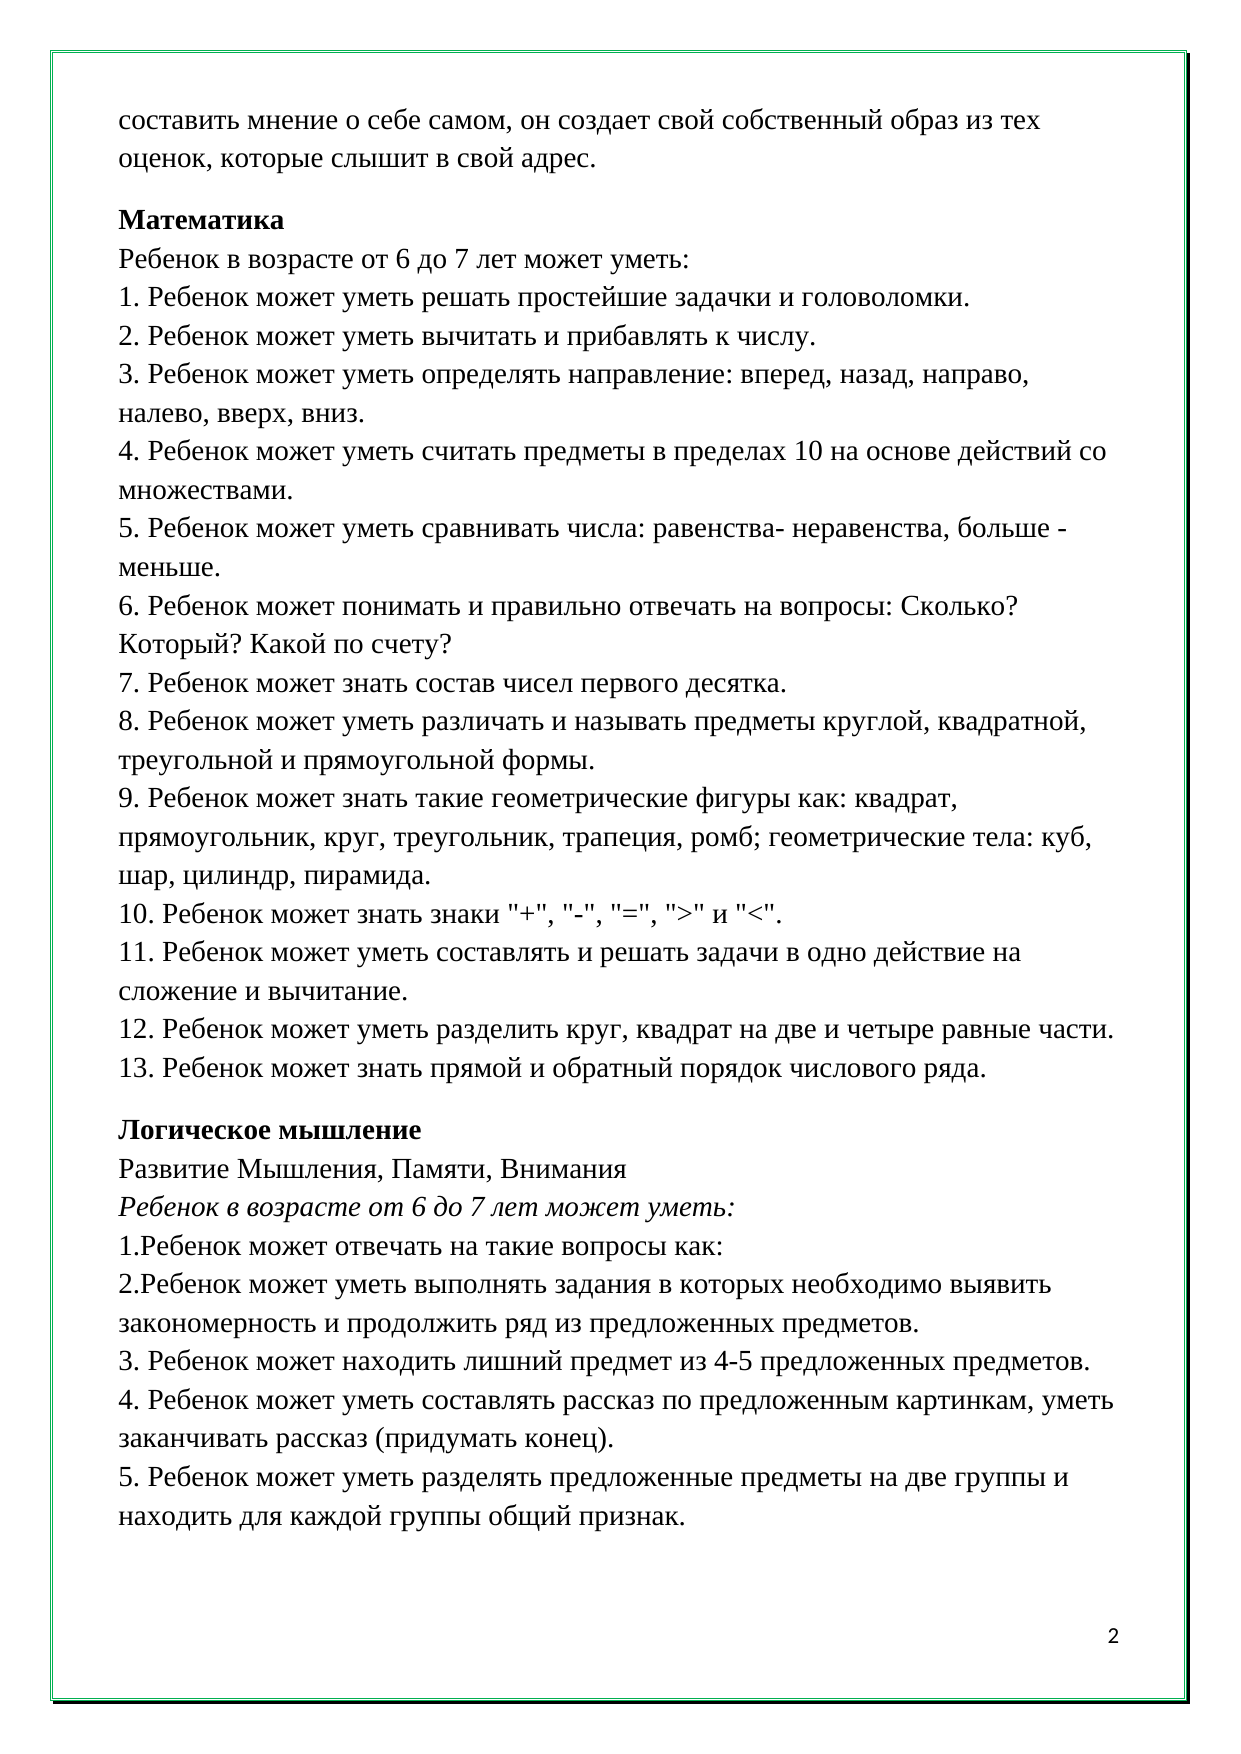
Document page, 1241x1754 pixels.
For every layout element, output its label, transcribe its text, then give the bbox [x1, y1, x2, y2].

text Логическое мышление Развитие Мышления, Памяти, Внимания Ребенок в возрасте от 6 до 7 лет может уметь: 1.Ребенок может отвечать на такие вопросы как: 2.Ребенок может уметь выполнять задания в которых необходимо выявить закономерность и продолжить ряд из предложенных предметов. 3. Ребенок может находить лишний предмет из 4-5 предложенных предметов. 4. Ребенок может уметь составлять рассказ по предложенным картинкам, уметь заканчивать рассказ (придумать конец). 5. Ребенок может уметь разделять предложенные предметы на две группы и находить для каждой группы общий признак. [118, 1112, 1119, 1531]
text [118, 102, 1119, 174]
text Математика Ребенок в возрасте от 6 до 7 лет может уметь: 1. Ребенок может уметь решать простейшие задачки и головоломки. 2. Ребенок может уметь вычитать и прибавлять к числу. 3. Ребенок может уметь определять направление: вперед, назад, направо, налево, вверх, вниз. 4. Ребенок может уметь считать предметы в пределах 10 на основе действий со множествами. 5. Ребенок может уметь сравнивать числа: равенства- неравенства, больше - меньше. 6. Ребенок может понимать и правильно отвечать на вопросы: Сколько? Который? Какой по счету? 7. Ребенок может знать состав чисел первого десятка. 8. Ребенок может уметь различать и называть предметы круглой, квадратной, треугольной и прямоугольной формы. 9. Ребенок может знать такие геометрические фигуры как: квадрат, прямоугольник, круг, треугольник, трапеция, ромб; геометрические тела: куб, шар, цилиндр, пирамида. 10. Ребенок может знать знаки "+", "-", "=", ">" и "<". 11. Ребенок может уметь составлять и решать задачи в одно действие на сложение и вычитание. 12. Ребенок может уметь разделить круг, квадрат на две и четыре равные части. 13. Ребенок может знать прямой и обратный порядок числового ряда. [118, 202, 1119, 1084]
